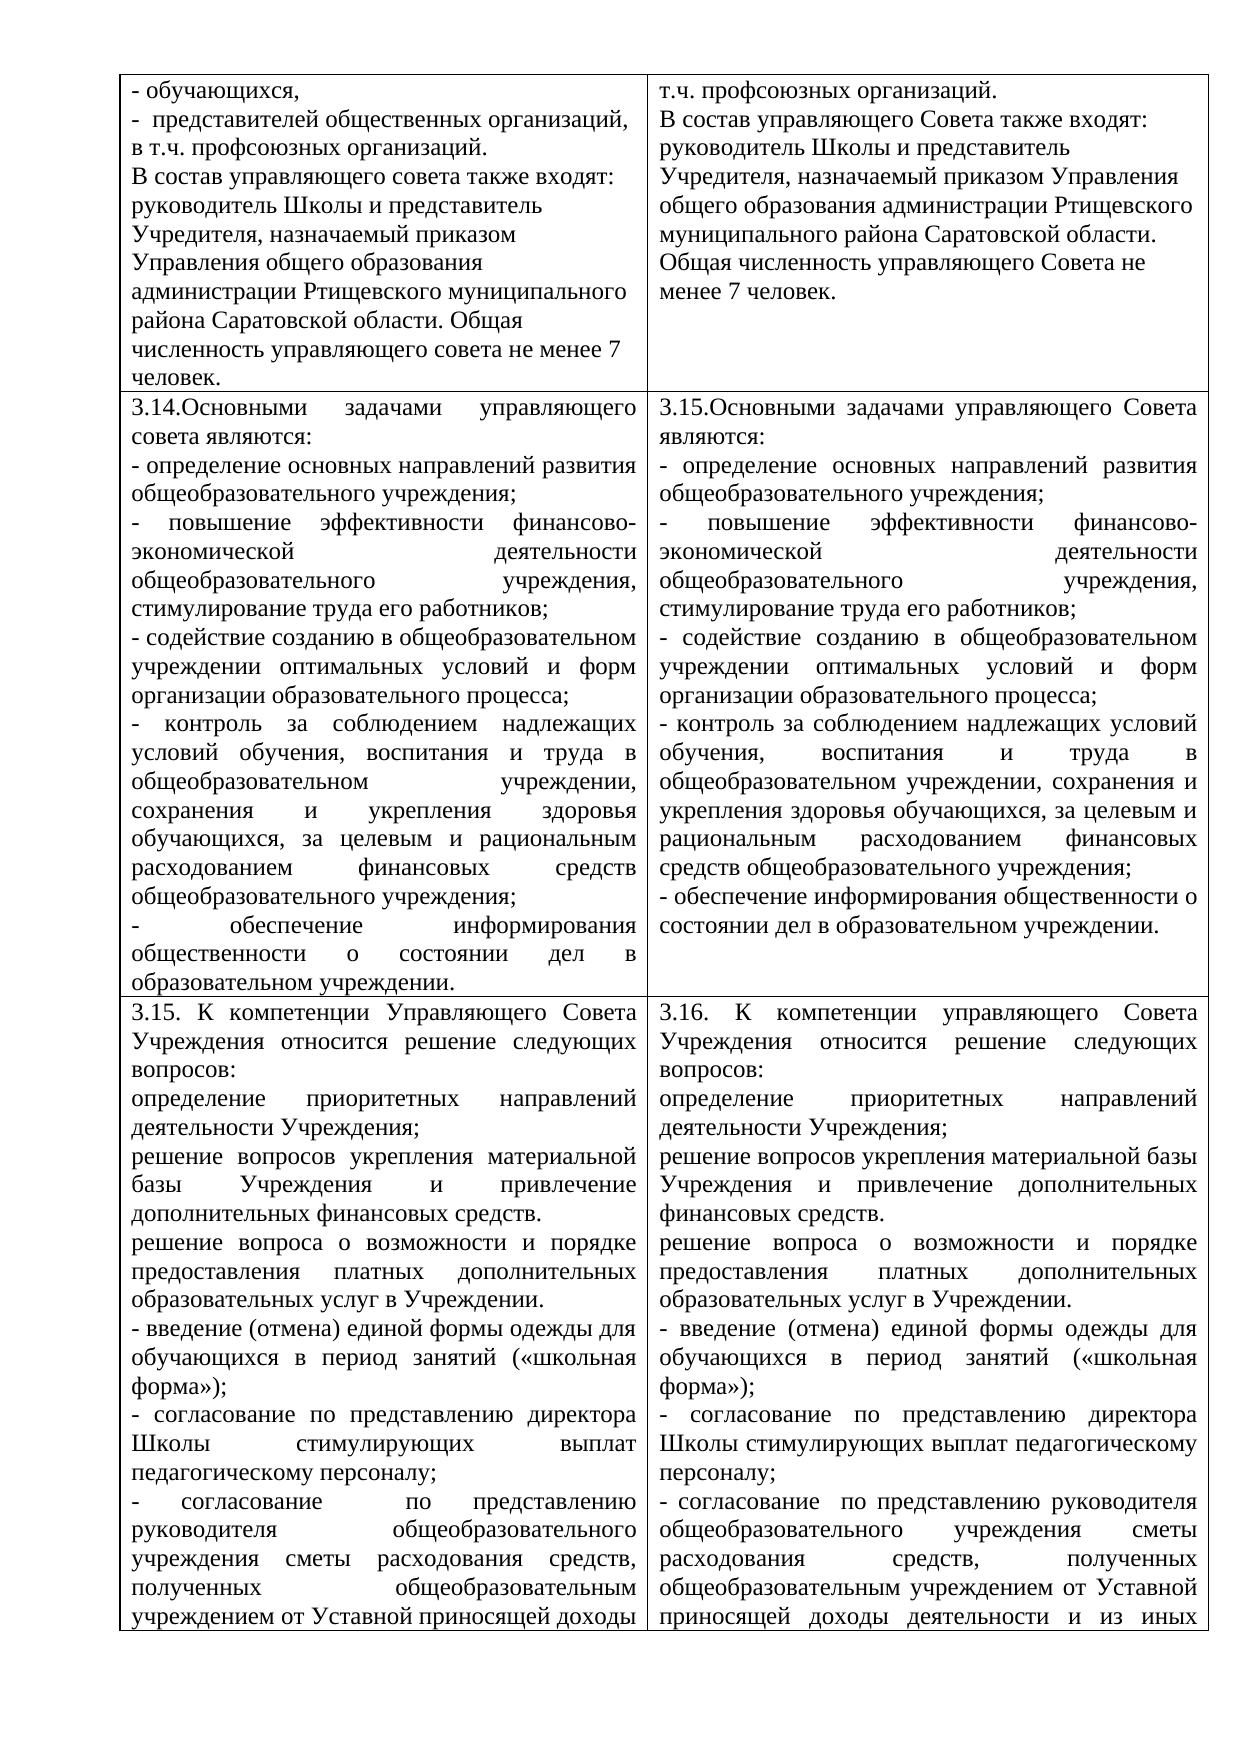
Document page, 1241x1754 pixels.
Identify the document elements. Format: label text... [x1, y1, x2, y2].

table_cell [121, 997, 647, 1629]
table_cell 3.15.Основными задачами управляющего Совета являются: - определение основных направлений развития общеобразовательного учреждения; - повышение эффективности финансово-экономической деятельности общеобразовательного учреждения, стимулирование труда его работников; - содействие созданию в общеобразовательном учреждении оптимальных условий и форм организации образовательного процесса; - контроль за соблюдением надлежащих условий обучения, воспитания и труда в общеобразовательном учреждении, сохранения и укрепления здоровья обучающихся, за целевым и рациональным расходованием финансовых средств общеобразовательного учреждения; - обеспечение информирования общественности о состоянии дел в образовательном учреждении. [648, 392, 1208, 996]
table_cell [121, 75, 647, 391]
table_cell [648, 997, 1208, 1629]
table_cell 3.14.Основными задачами управляющего совета являются: - определение основных направлений развития общеобразовательного учреждения; - повышение эффективности финансово-экономической деятельности общеобразовательного учреждения, стимулирование труда его работников; - содействие созданию в общеобразовательном учреждении оптимальных условий и форм организации образовательного процесса; - контроль за соблюдением надлежащих условий обучения, воспитания и труда в общеобразовательном учреждении, сохранения и укрепления здоровья обучающихся, за целевым и рациональным расходованием финансовых средств общеобразовательного учреждения; - обеспечение информирования общественности о состоянии дел в образовательном учреждении. [121, 392, 647, 996]
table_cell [648, 75, 1208, 391]
